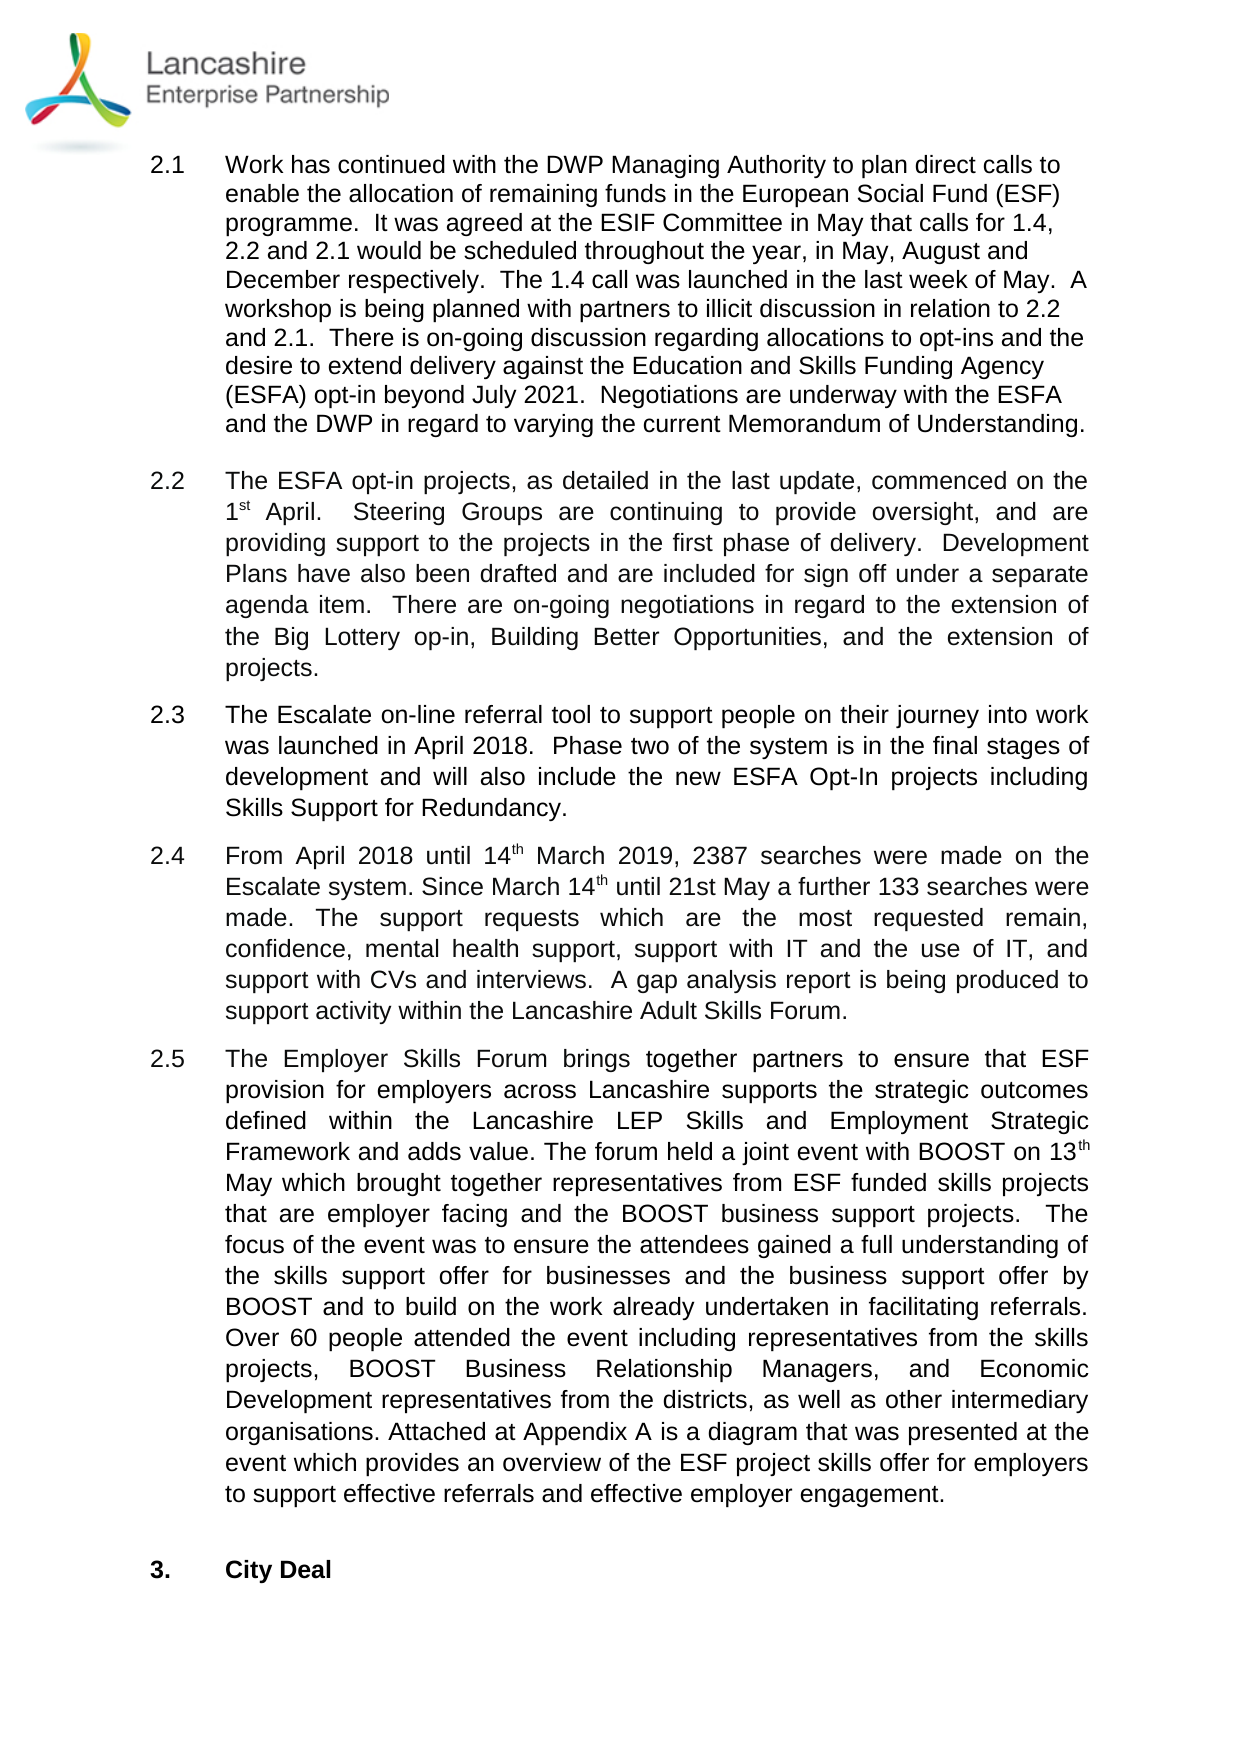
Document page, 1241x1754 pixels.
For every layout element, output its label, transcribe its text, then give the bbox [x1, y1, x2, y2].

text 3. City Deal [150, 1555, 1090, 1584]
text 2.1 Work has continued with the DWP Managing Authority to plan direct calls to enable the allocation of remaining funds in the European Social Fund (ESF) programme. It was agreed at the ESIF Committee in May that calls for 1.4, 2.2 and 2.1 would be scheduled throughout the year, in May, August and December respectively. The 1.4 call was launched in the last week of May. A workshop is being planned with partners to illicit discussion in relation to 2.2 and 2.1. There is on-going discussion regarding allocations to opt-ins and the desire to extend delivery against the Education and Skills Funding Agency (ESFA) opt-in beyond July 2021. Negotiations are underway with the ESFA and the DWP in regard to varying the current Memorandum of Understanding. [150, 150, 1090, 437]
text 2.2 The ESFA opt-in projects, as detailed in the last update, commenced on the 1st April. Steering Groups are continuing to provide oversight, and are providing support to the projects in the first phase of delivery. Development Plans have also been drafted and are included for sign off under a separate agenda item. There are on-going negotiations in regard to the extension of the Big Lottery op-in, Building Better Opportunities, and the extension of projects. [150, 466, 1090, 681]
picture [25, 33, 389, 155]
text 2.4 From April 2018 until 14th March 2019, 2387 searches were made on the Escalate system. Since March 14th until 21st May a further 133 searches were made. The support requests which are the most requested remain, confidence, mental health support, support with IT and the use of IT, and support with CVs and interviews. A gap analysis report is being produced to support activity within the Lancashire Adult Skills Forum. [150, 841, 1090, 1025]
text 2.5 The Employer Skills Forum brings together partners to ensure that ESF provision for employers across Lancashire supports the strategic outcomes defined within the Lancashire LEP Skills and Employment Strategic Framework and adds value. The forum held a joint event with BOOST on 13th May which brought together representatives from ESF funded skills projects that are employer facing and the BOOST business support projects. The focus of the event was to ensure the attendees gained a full understanding of the skills support offer for businesses and the business support offer by BOOST and to build on the work already undertaken in facilitating referrals. Over 60 people attended the event including representatives from the skills projects, BOOST Business Relationship Managers, and Economic Development representatives from the districts, as well as other intermediary organisations. Attached at Appendix A is a diagram that was presented at the event which provides an overview of the ESF project skills offer for employers to support effective referrals and effective employer engagement. [150, 1044, 1090, 1507]
text 2.3 The Escalate on-line referral tool to support people on their journey into work was launched in April 2018. Phase two of the system is in the final stages of development and will also include the new ESFA Opt-In projects including Skills Support for Redundancy. [150, 700, 1090, 822]
